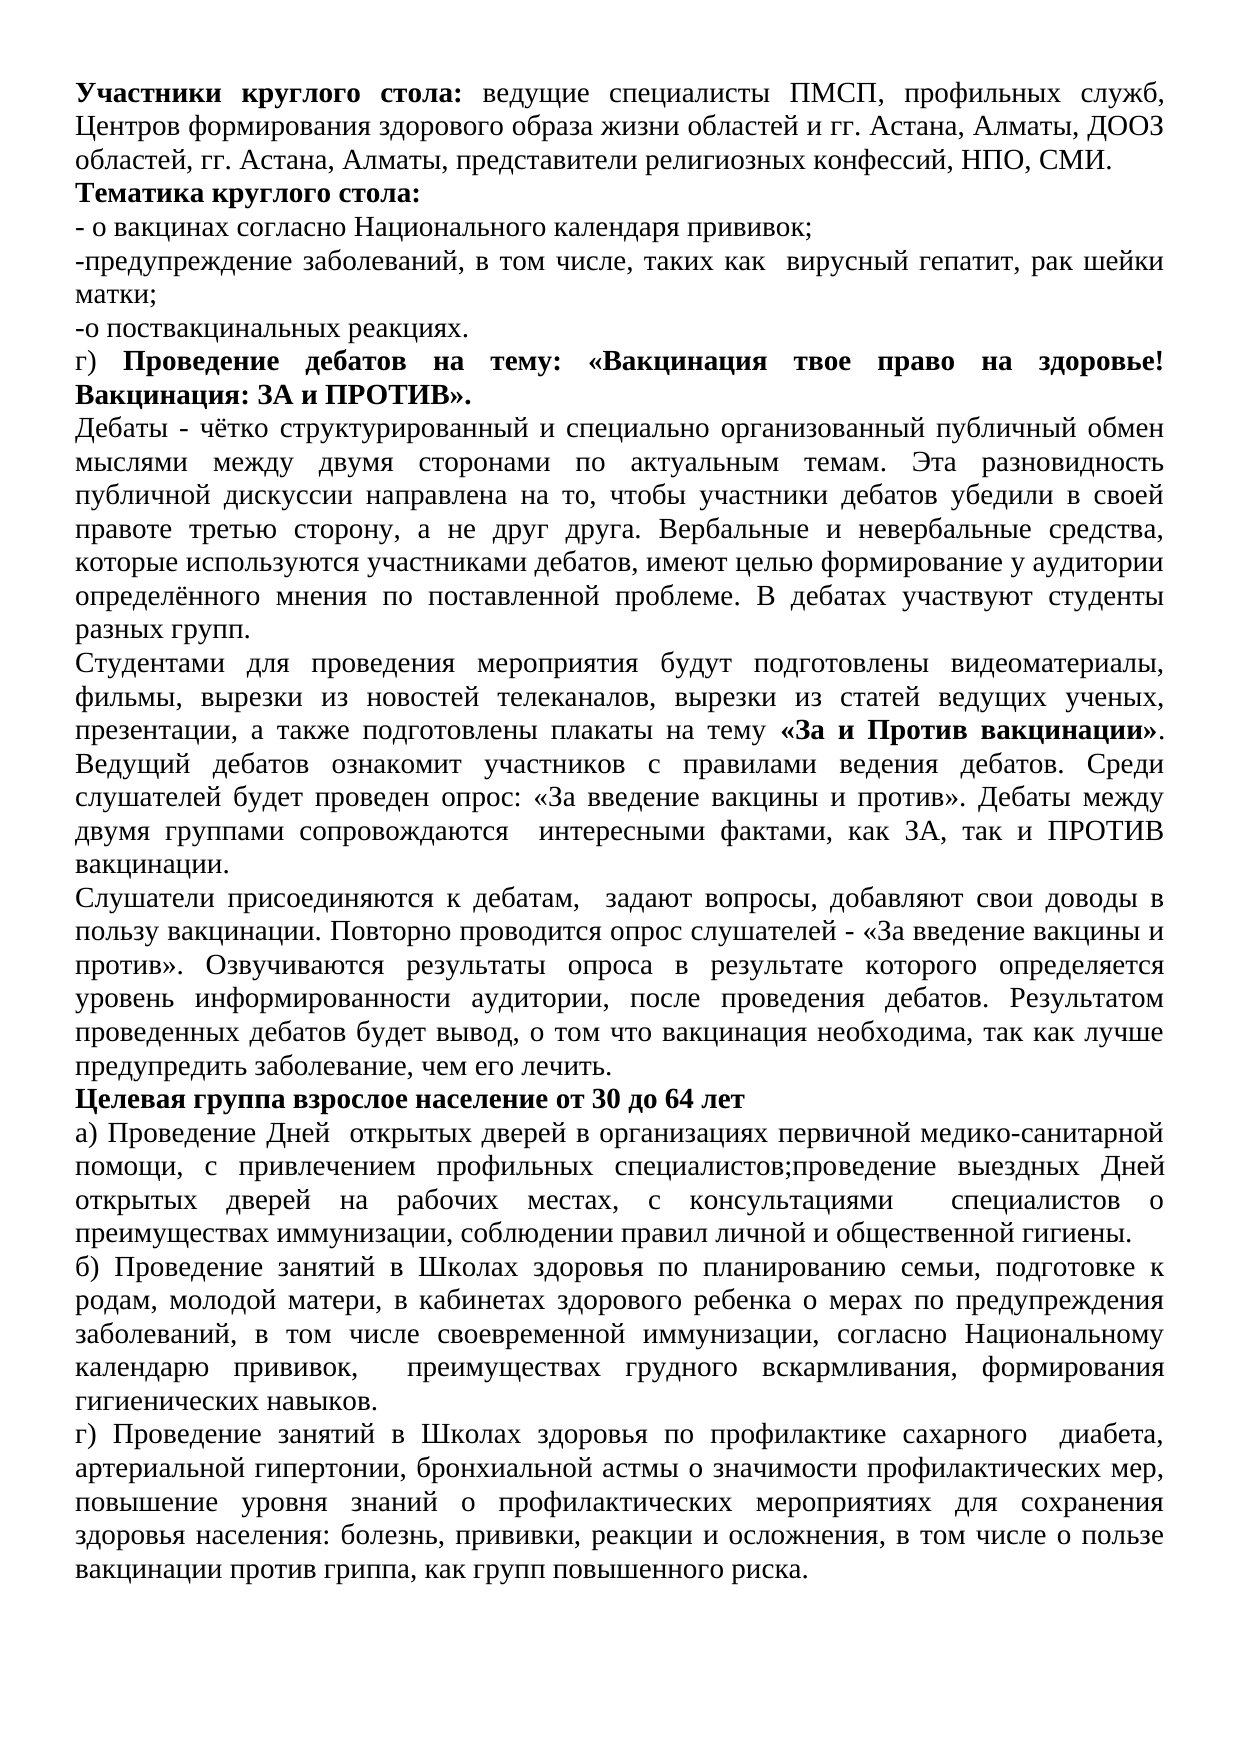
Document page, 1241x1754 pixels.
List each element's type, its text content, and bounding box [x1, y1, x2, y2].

text Участники круглого стола: ведущие специалисты ПМСП, профильных служб, Центров формирования здорового образа жизни областей и гг. Астана, Алматы, ДООЗ областей, гг. Астана, Алматы, представители религиозных конфессий, НПО, СМИ. [75, 75, 1165, 176]
text -о поствакцинальных реакциях. [75, 310, 1165, 343]
text - о вакцинах согласно Национального календаря прививок; [75, 209, 1165, 243]
text -предупреждение заболеваний, в том числе, таких как вирусный гепатит, рак шейки матки; [75, 243, 1165, 310]
text а) Проведение Дней открытых дверей в организациях первичной медико-санитарной помощи, с привлечением профильных специалистов;проведение выездных Дней открытых дверей на рабочих местах, с консультациями специалистов о преимуществах иммунизации, соблюдении правил личной и общественной гигиены. [75, 1115, 1165, 1249]
text г) Проведение занятий в Школах здоровья по профилактике сахарного диабета, артериальной гипертонии, бронхиальной астмы о значимости профилактических мер, повышение уровня знаний о профилактических мероприятиях для сохранения здоровья населения: болезнь, прививки, реакции и осложнения, в том числе о пользе вакцинации против гриппа, как групп повышенного риска. [75, 1417, 1165, 1584]
text Студентами для проведения мероприятия будут подготовлены видеоматериалы, фильмы, вырезки из новостей телеканалов, вырезки из статей ведущих ученых, презентации, а также подготовлены плакаты на тему «За и Против вакцинации». Ведущий дебатов ознакомит участников с правилами ведения дебатов. Среди слушателей будет проведен опрос: «За введение вакцины и против». Дебаты между двумя группами сопровождаются интересными фактами, как ЗА, так и ПРОТИВ вакцинации. [75, 645, 1165, 880]
text Дебаты - чётко структурированный и специально организованный публичный обмен мыслями между двумя сторонами по актуальным темам. Эта разновидность публичной дискуссии направлена на то, чтобы участники дебатов убедили в своей правоте третью сторону, а не друг друга. Вербальные и невербальные средства, которые используются участниками дебатов, имеют целью формирование у аудитории определённого мнения по поставленной проблеме. В дебатах участвуют студенты разных групп. [75, 410, 1165, 645]
text б) Проведение занятий в Школах здоровья по планированию семьи, подготовке к родам, молодой матери, в кабинетах здорового ребенка о мерах по предупреждения заболеваний, в том числе своевременной иммунизации, согласно Национальному календарю прививок, преимуществах грудного вскармливания, формирования гигиенических навыков. [75, 1249, 1165, 1417]
text Тематика круглого стола: [75, 176, 1165, 209]
text Целевая группа взрослое население от 30 до 64 лет [75, 1081, 1165, 1115]
text г) Проведение дебатов на тему: «Вакцинация твое право на здоровье! Вакцинация: ЗА и ПРОТИВ». [75, 343, 1165, 410]
text Слушатели присоединяются к дебатам, задают вопросы, добавляют свои доводы в пользу вакцинации. Повторно проводится опрос слушателей - «За введение вакцины и против». Озвучиваются результаты опроса в результате которого определяется уровень информированности аудитории, после проведения дебатов. Результатом проведенных дебатов будет вывод, о том что вакцинация необходима, так как лучше предупредить заболевание, чем его лечить. [75, 880, 1165, 1081]
